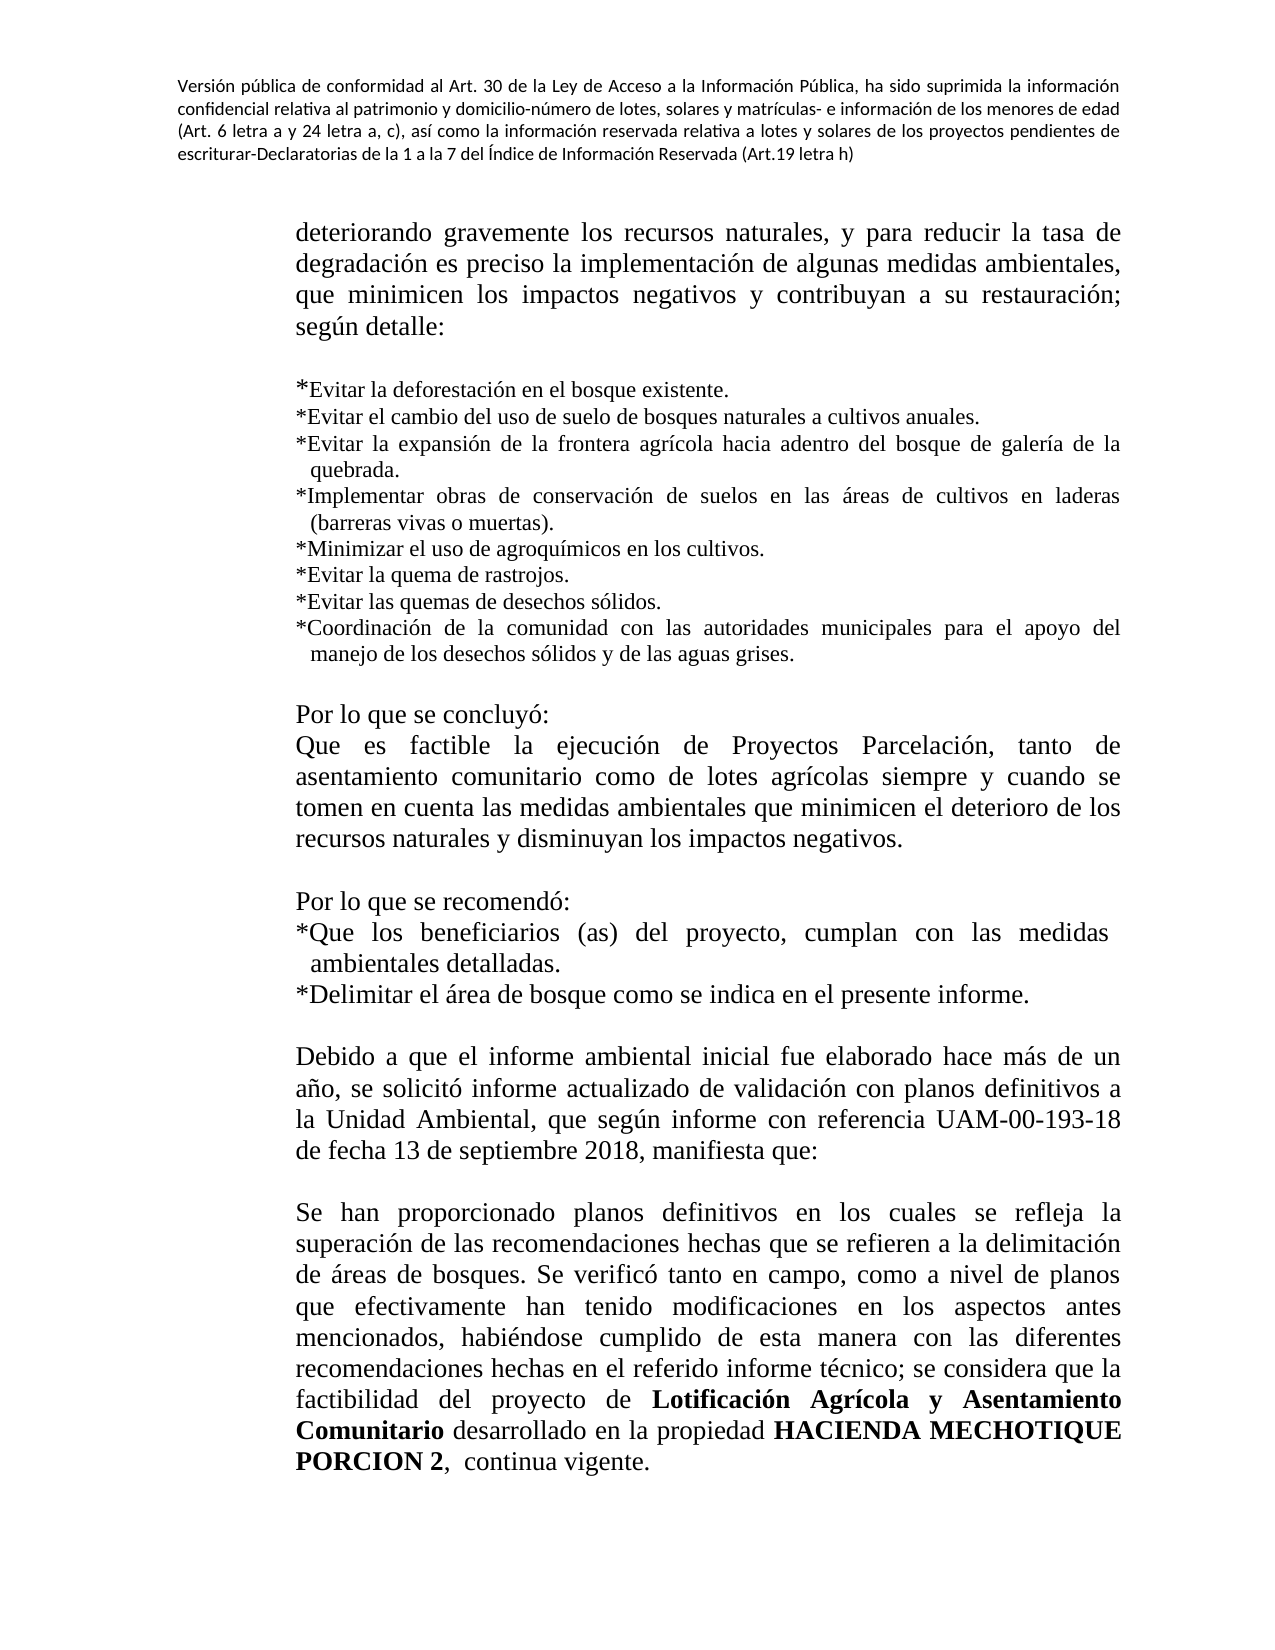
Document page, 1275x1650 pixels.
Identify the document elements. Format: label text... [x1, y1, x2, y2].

list *Implementar obras de conservación de suelos en las áreas de cultivos en laderas (barreras vivas o muertas). [295, 482, 1122, 535]
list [222, 216, 1122, 341]
list *Evitar la expansión de la frontera agrícola hacia adentro del bosque de galería de la quebrada. [295, 429, 1122, 482]
list *Evitar el cambio del uso de suelo de bosques naturales a cultivos anuales. [295, 403, 1122, 429]
text Que es factible la ejecución de Proyectos Parcelación, tanto de asentamiento comunitario como de lotes agrícolas siempre y cuando se tomen en cuenta las medidas ambientales que minimicen el deterioro de los recursos naturales y disminuyan los impactos negativos. [295, 729, 1122, 854]
list *Evitar la quema de rastrojos. [252, 561, 1122, 588]
list *Coordinación de la comunidad con las autoridades municipales para el apoyo del manejo de los desechos sólidos y de las aguas grises. [295, 614, 1122, 667]
text Se han proporcionado planos definitivos en los cuales se refleja la superación de las recomendaciones hechas que se refieren a la delimitación de áreas de bosques. Se verificó tanto en campo, como a nivel de planos que efectivamente han tenido modificaciones en los aspectos antes mencionados, habiéndose cumplido de esta manera con las diferentes recomendaciones hechas en el referido informe técnico; se considera que la factibilidad del proyecto de Lotificación Agrícola y Asentamiento Comunitario desarrollado en la propiedad HACIENDA MECHOTIQUE PORCION 2, continua vigente. [295, 1196, 1122, 1477]
list *Evitar las quemas de desechos sólidos. [252, 588, 1122, 614]
list *Delimitar el área de bosque como se indica en el presente informe. [226, 978, 1110, 1009]
list *Que los beneficiarios (as) del proyecto, cumplan con las medidas ambientales detalladas. [295, 916, 1110, 978]
text Debido a que el informe ambiental inicial fue elaborado hace más de un año, se solicitó informe actualizado de validación con planos definitivos a la Unidad Ambiental, que según informe con referencia UAM-00-193-18 de fecha 13 de septiembre 2018, manifiesta que: [295, 1041, 1122, 1165]
list *Minimizar el uso de agroquímicos en los cultivos. [252, 535, 1122, 561]
text Por lo que se recomendó: [177, 885, 1122, 916]
list *Evitar la deforestación en el bosque existente. [252, 372, 1122, 403]
text Por lo que se concluyó: [177, 698, 1122, 729]
